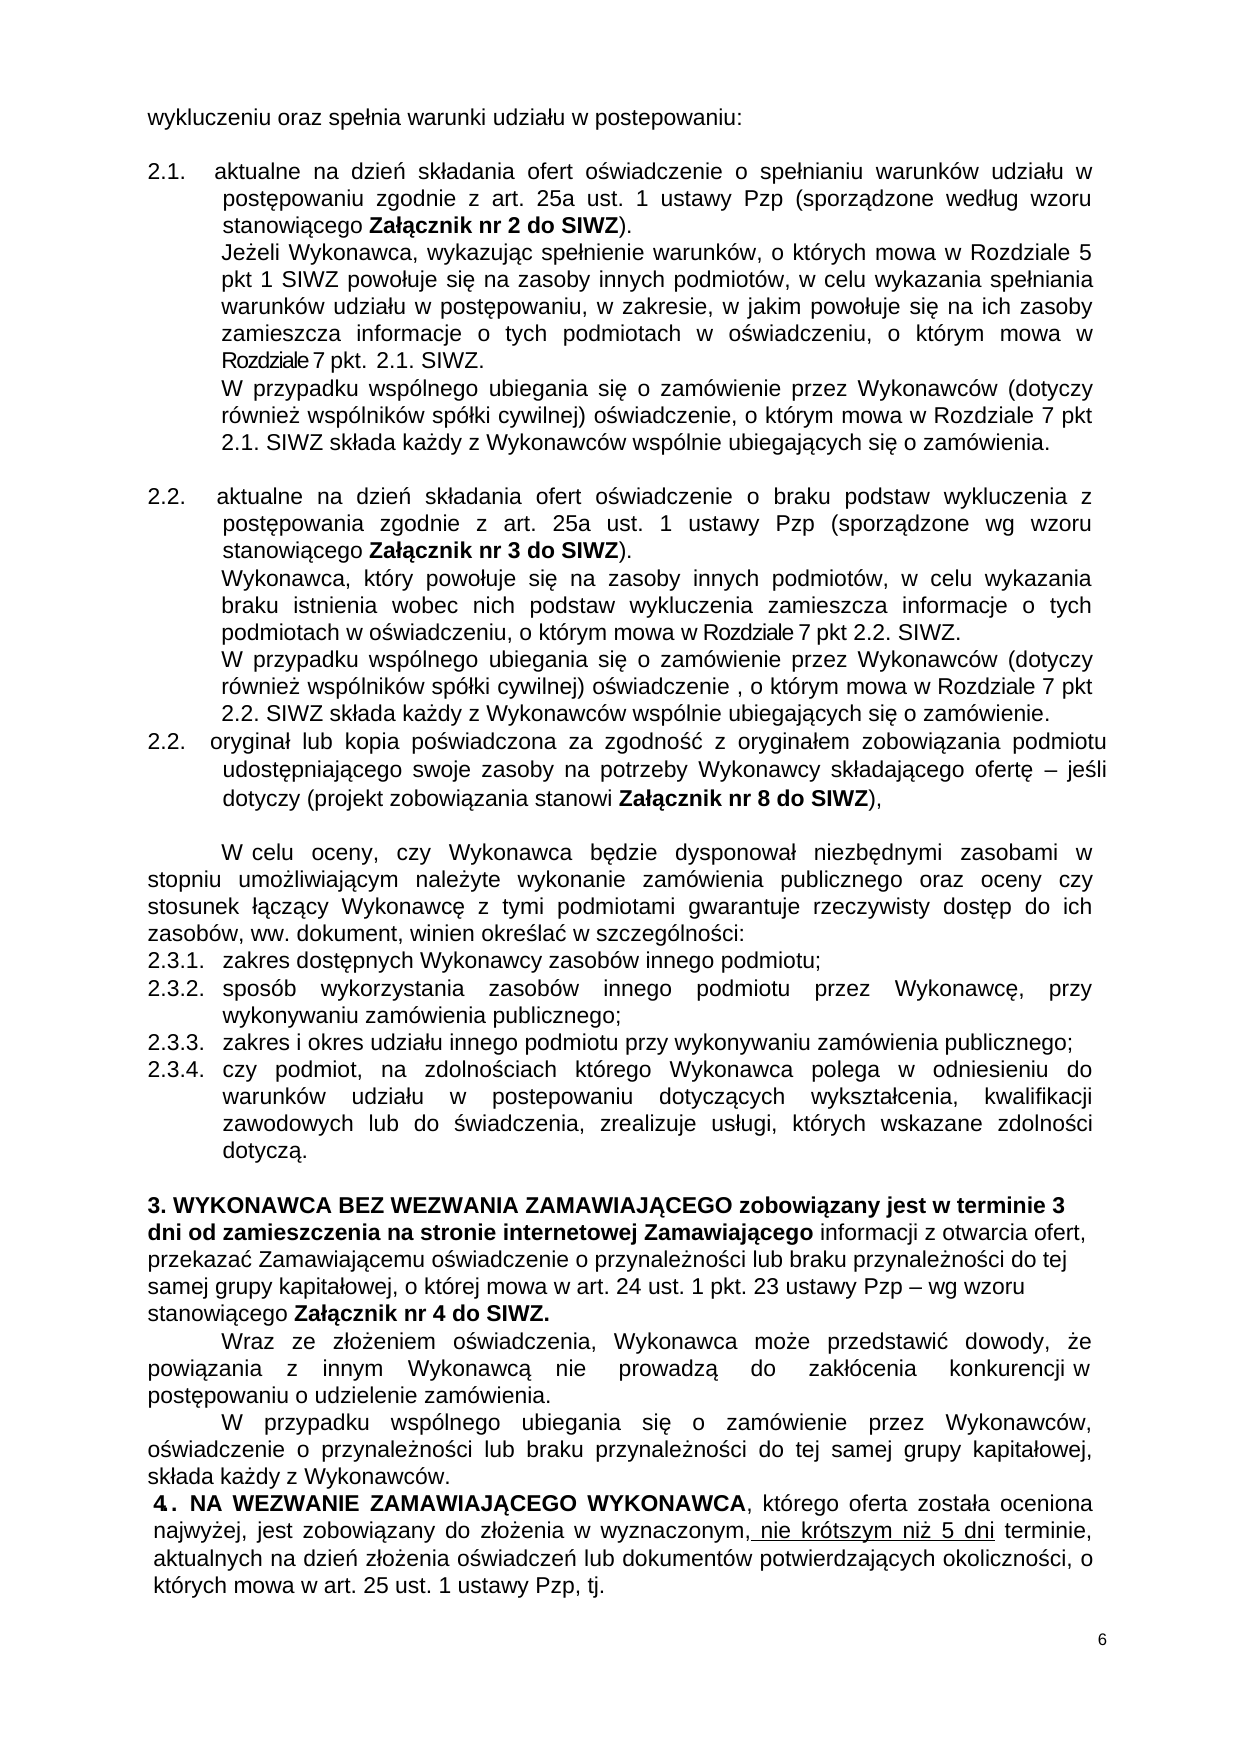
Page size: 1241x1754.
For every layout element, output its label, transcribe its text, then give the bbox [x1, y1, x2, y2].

list oryginał lub kopia poświadczona za zgodność z oryginałem zobowiązania podmiotu udostępniającego swoje zasoby na potrzeby Wykonawcy składającego ofertę – jeśli dotyczy (projekt zobowiązania stanowi Załącznik nr 8 do SIWZ), [147, 727, 1107, 812]
text Wraz ze złożeniem oświadczenia, Wykonawca może przedstawić dowody, że powiązania z innym Wykonawcą nie prowadzą do zakłócenia konkurencji w postępowaniu o udzielenie zamówienia. [147, 1328, 1092, 1408]
text Jeżeli Wykonawca, wykazując spełnienie warunków, o których mowa w Rozdziale 5 pkt 1 SIWZ powołuje się na zasoby innych podmiotów, w celu wykazania spełniania warunków udziału w postępowaniu, w zakresie, w jakim powołuje się na ich zasoby zamieszcza informacje o tych podmiotach w oświadczeniu, o którym mowa w Rozdziale 7 pkt. 2.1. SIWZ. [221, 239, 1093, 374]
list zakres dostępnych Wykonawcy zasobów innego podmiotu; [147, 947, 1107, 974]
text W przypadku wspólnego ubiegania się o zamówienie przez Wykonawców (dotyczy również wspólników spółki cywilnej) oświadczenie , o którym mowa w Rozdziale 7 pkt 2.2. SIWZ składa każdy z Wykonawców wspólnie ubiegających się o zamówienie. [221, 646, 1093, 726]
list zakres i okres udziału innego podmiotu przy wykonywaniu zamówienia publicznego; [147, 1029, 1092, 1055]
text Wykonawca, który powołuje się na zasoby innych podmiotów, w celu wykazania braku istnienia wobec nich podstaw wykluczenia zamieszcza informacje o tych podmiotach w oświadczeniu, o którym mowa w Rozdziale 7 pkt 2.2. SIWZ. [221, 565, 1092, 645]
text W przypadku wspólnego ubiegania się o zamówienie przez Wykonawców, oświadczenie o przynależności lub braku przynależności do tej samej grupy kapitałowej, składa każdy z Wykonawców. [147, 1409, 1093, 1490]
list czy podmiot, na zdolnościach którego Wykonawca polega w odniesieniu do warunków udziału w postepowaniu dotyczących wykształcenia, kwalifikacji zawodowych lub do świadczenia, zrealizuje usługi, których wskazane zdolności dotyczą. [147, 1056, 1093, 1164]
text 3. WYKONAWCA BEZ WEZWANIA ZAMAWIAJĄCEGO zobowiązany jest w terminie 3 dni od zamieszczenia na stronie internetowej Zamawiającego informacji z otwarcia ofert, przekazać Zamawiającemu oświadczenie o przynależności lub braku przynależności do tej samej grupy kapitałowej, o której mowa w art. 24 ust. 1 pkt. 23 ustawy Pzp – wg wzoru stanowiącego Załącznik nr 4 do SIWZ. [147, 1192, 1093, 1327]
list 4. . NA WEZWANIE ZAMAWIAJĄCEGO WYKONAWCA, którego oferta została oceniona najwyżej, jest zobowiązany do złożenia w wyznaczonym, nie krótszym niż 5 dni terminie, aktualnych na dzień złożenia oświadczeń lub dokumentów potwierdzających okoliczności, o których mowa w art. 25 ust. 1 ustawy Pzp, tj. [153, 1490, 1093, 1598]
list aktualne na dzień składania ofert oświadczenie o spełnianiu warunków udziału w postępowaniu zgodnie z art. 25a ust. 1 ustawy Pzp (sporządzone według wzoru stanowiącego Załącznik nr 2 do SIWZ). [147, 158, 1093, 238]
text W celu oceny, czy Wykonawca będzie dysponował niezbędnymi zasobami w stopniu umożliwiającym należyte wykonanie zamówienia publicznego oraz oceny czy stosunek łączący Wykonawcę z tymi podmiotami gwarantuje rzeczywisty dostęp do ich zasobów, ww. dokument, winien określać w szczególności: [147, 839, 1093, 947]
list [147, 103, 1092, 130]
list sposób wykorzystania zasobów innego podmiotu przez Wykonawcę, przy wykonywaniu zamówienia publicznego; [147, 975, 1092, 1028]
text W przypadku wspólnego ubiegania się o zamówienie przez Wykonawców (dotyczy również wspólników spółki cywilnej) oświadczenie, o którym mowa w Rozdziale 7 pkt 2.1. SIWZ składa każdy z Wykonawców wspólnie ubiegających się o zamówienia. [221, 375, 1093, 455]
list aktualne na dzień składania ofert oświadczenie o braku podstaw wykluczenia z postępowania zgodnie z art. 25a ust. 1 ustawy Pzp (sporządzone wg wzoru stanowiącego Załącznik nr 3 do SIWZ). [147, 483, 1092, 564]
